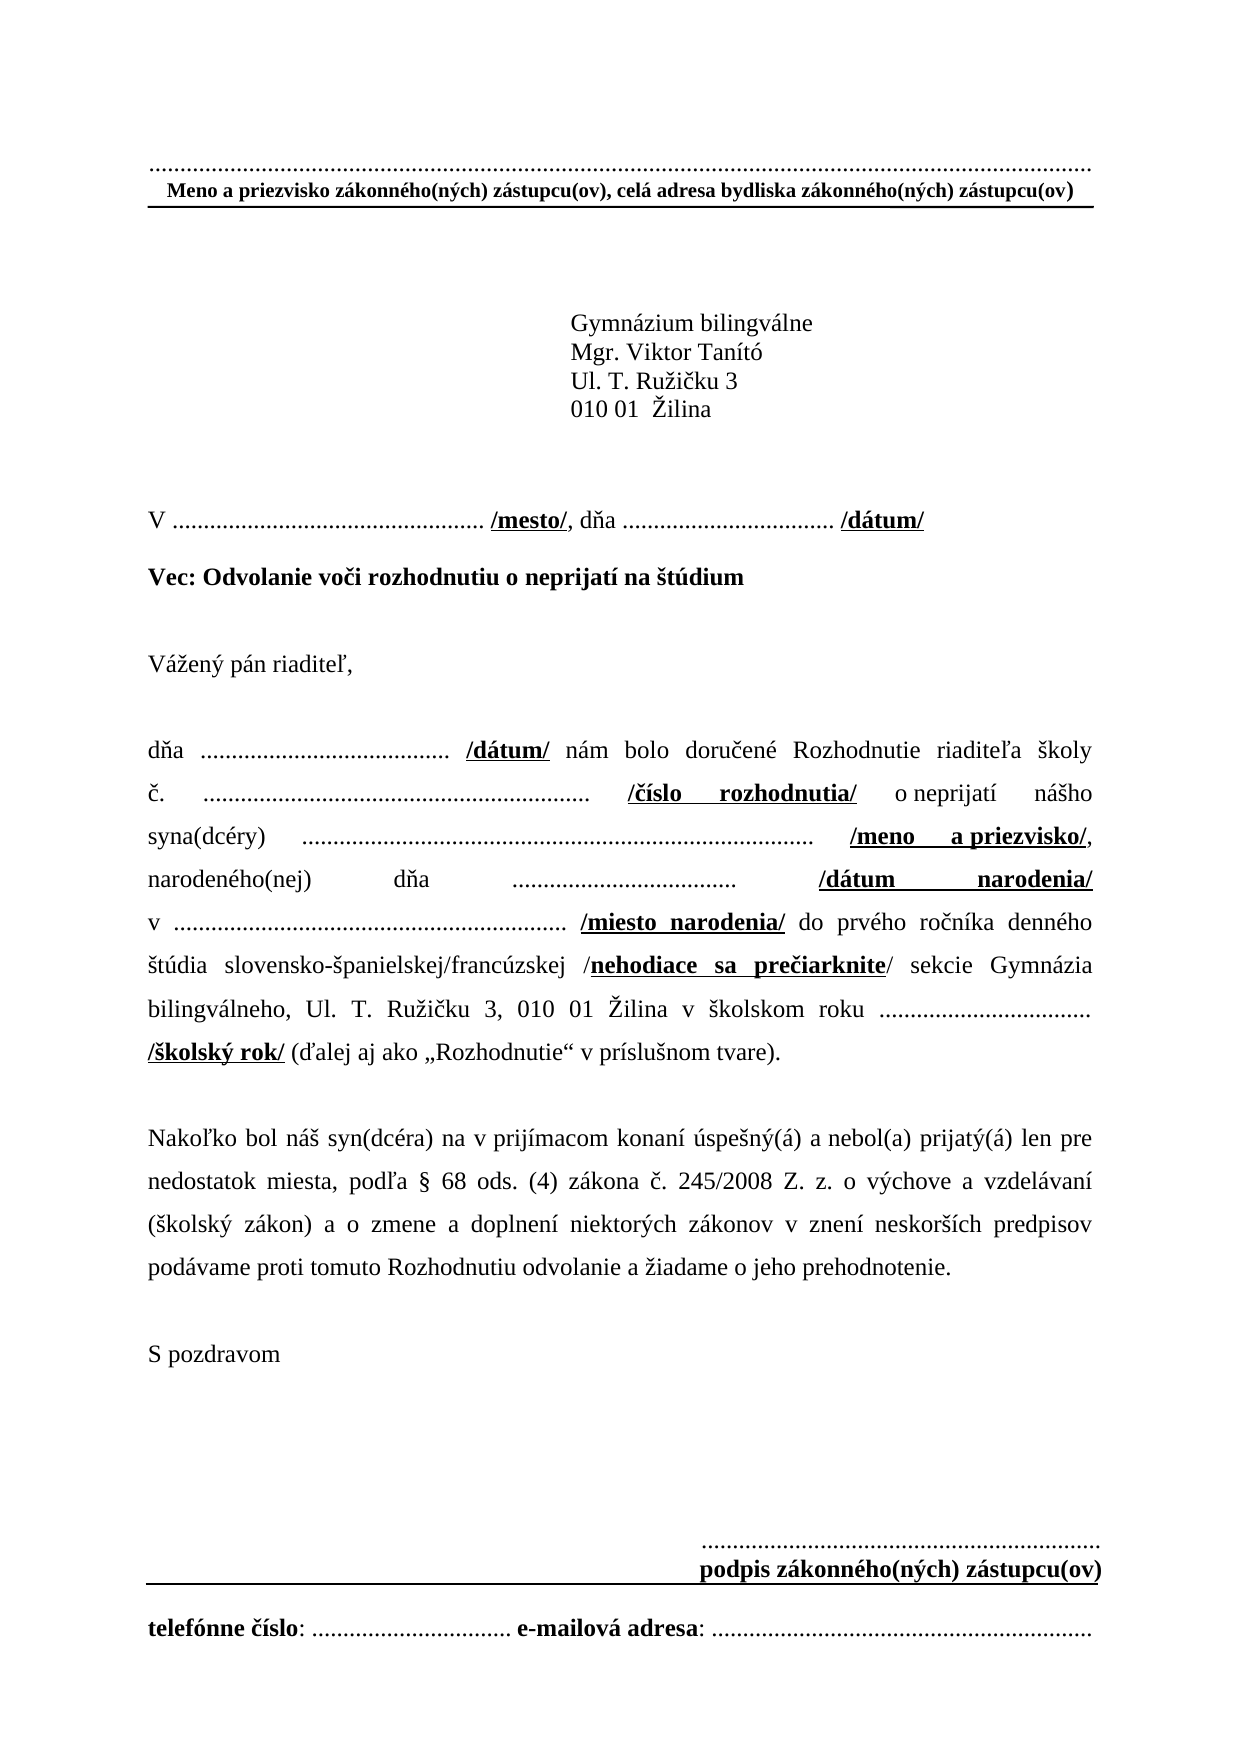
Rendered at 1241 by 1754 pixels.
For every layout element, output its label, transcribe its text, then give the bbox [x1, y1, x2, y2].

text Ul. T. Ružičku 3 [148, 366, 1093, 394]
text Mgr. Viktor Tanító [148, 337, 1093, 366]
text Nakoľko bol náš syn(dcéra) na v prijímacom konaní úspešný(á) a nebol(a) prijatý(á) len pre nedostatok miesta, podľa § 68 ods. (4) zákona č. 245/2008 Z. z. o výchove a vzdelávaní (školský zákon) a o zmene a doplnení niektorých zákonov v znení neskorších predpisov podávame proti tomuto Rozhodnutiu odvolanie a žiadame o jeho prehodnotenie. [148, 1123, 1093, 1281]
text 010 01 Žilina [148, 394, 1093, 423]
text S pozdravom [148, 1339, 1093, 1367]
text Gymnázium bilingválne [148, 308, 1093, 337]
text Vec: Odvolanie voči rozhodnutiu o neprijatí na štúdium [148, 562, 1093, 591]
text dňa ........................................ /dátum/ nám bolo doručené Rozhodnutie riaditeľa školy č. .............................................................. /číslo rozhodnutia/ o neprijatí nášho syna(dcéry) .................................................................................. /meno a priezvisko/, narodeného(nej) dňa .................................... /dátum narodenia/ v ............................................................... /miesto narodenia/ do prvého ročníka denného štúdia slovensko-španielskej/francúzskej /nehodiace sa prečiarknite/ sekcie Gymnázia bilingválneho, Ul. T. Ružičku 3, 010 01 Žilina v školskom roku .................................. /školský rok/ (ďalej aj ako „Rozhodnutie“ v príslušnom tvare). [148, 735, 1093, 1066]
text ................................................................ [148, 1526, 1093, 1554]
text Vážený pán riaditeľ, [148, 649, 1093, 677]
text podpis zákonného(ných) zástupcu(ov) [148, 1554, 1093, 1583]
text V .................................................. /mesto/, dňa .................................. /dátum/ [148, 505, 1093, 534]
